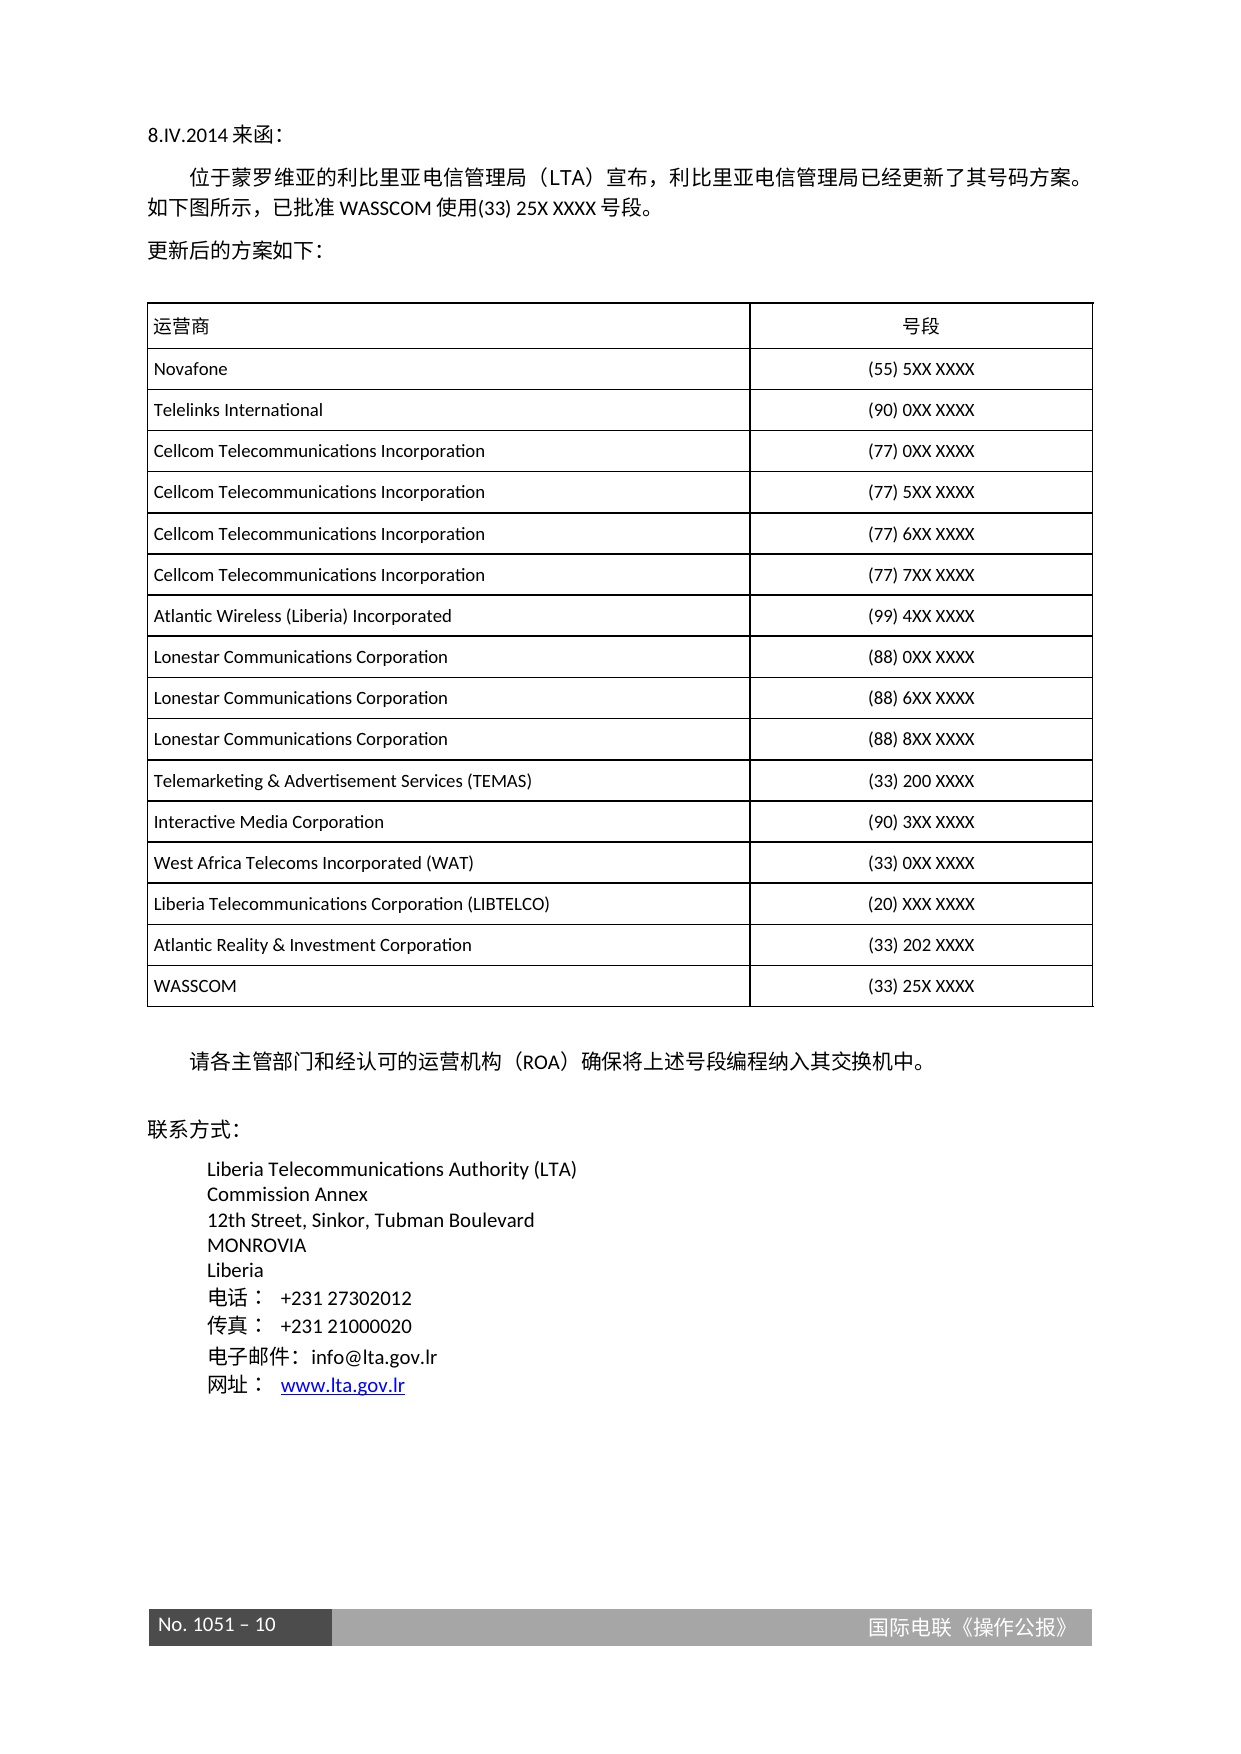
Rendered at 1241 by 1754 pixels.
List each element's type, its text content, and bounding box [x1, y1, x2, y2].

table_cell (77) 5XX XXXX [751, 472, 1092, 512]
table_cell (88) 8XX XXXX [751, 719, 1092, 759]
table_cell West Africa Telecoms Incorporated (WAT) [148, 843, 749, 882]
table_cell (33) 202 XXXX [751, 925, 1092, 964]
table_cell (90) 0XX XXXX [751, 390, 1092, 430]
table_cell (20) XXX XXXX [751, 884, 1092, 923]
table_header 运营商 [148, 304, 749, 347]
table_cell Lonestar Communications Corporation [148, 719, 749, 759]
table_cell Cellcom Telecommunications Incorporation [148, 431, 749, 471]
table_cell Telelinks International [148, 390, 749, 430]
table_cell WASSCOM [148, 966, 749, 1006]
table_cell Lonestar Communications Corporation [148, 678, 749, 718]
table_cell (77) 0XX XXXX [751, 431, 1092, 471]
table_cell (77) 7XX XXXX [751, 555, 1092, 594]
table_header 号段 [751, 304, 1092, 347]
table_cell (33) 25X XXXX [751, 966, 1092, 1006]
table_cell (88) 6XX XXXX [751, 678, 1092, 718]
text 位于蒙罗维亚的利比里亚电信管理局（LTA）宣布，利比里亚电信管理局已经更新了其号码方案。如下图所示，已批准WASSCOM使用(33) 25X XXXX号段。 [148, 161, 1092, 221]
text 联系方式： [148, 1113, 1092, 1143]
table_cell (77) 6XX XXXX [751, 514, 1092, 553]
text Liberia Telecommunications Authority (LTA) Commission Annex 12th Street, Sinkor, Tubman Boulevard MONROVIA Liberia 电话： +231 27302012 传真： +231 21000020 电子邮件：info@lta.gov.lr 网址： www.lta.gov.lr [148, 1156, 1092, 1399]
text 8.IV.2014来函： [148, 118, 1092, 148]
table_cell Telemarketing & Advertisement Services (TEMAS) [148, 761, 749, 800]
table_cell (90) 3XX XXXX [751, 802, 1092, 841]
table_cell (33) 200 XXXX [751, 761, 1092, 800]
table_cell Lonestar Communications Corporation [148, 637, 749, 677]
table_cell Interactive Media Corporation [148, 802, 749, 841]
table_cell (33) 0XX XXXX [751, 843, 1092, 882]
table_cell Liberia Telecommunications Corporation (LIBTELCO) [148, 884, 749, 923]
table_cell (55) 5XX XXXX [751, 349, 1092, 388]
text 更新后的方案如下： [148, 234, 1092, 264]
table_cell Novafone [148, 349, 749, 388]
table_cell Cellcom Telecommunications Incorporation [148, 472, 749, 512]
table_cell Cellcom Telecommunications Incorporation [148, 555, 749, 594]
table_cell (88) 0XX XXXX [751, 637, 1092, 677]
text 请各主管部门和经认可的运营机构（ROA）确保将上述号段编程纳入其交换机中。 [148, 1045, 1092, 1075]
table_cell (99) 4XX XXXX [751, 596, 1092, 635]
table_cell Atlantic Wireless (Liberia) Incorporated [148, 596, 749, 635]
table_cell Cellcom Telecommunications Incorporation [148, 514, 749, 553]
table_cell Atlantic Reality & Investment Corporation [148, 925, 749, 964]
